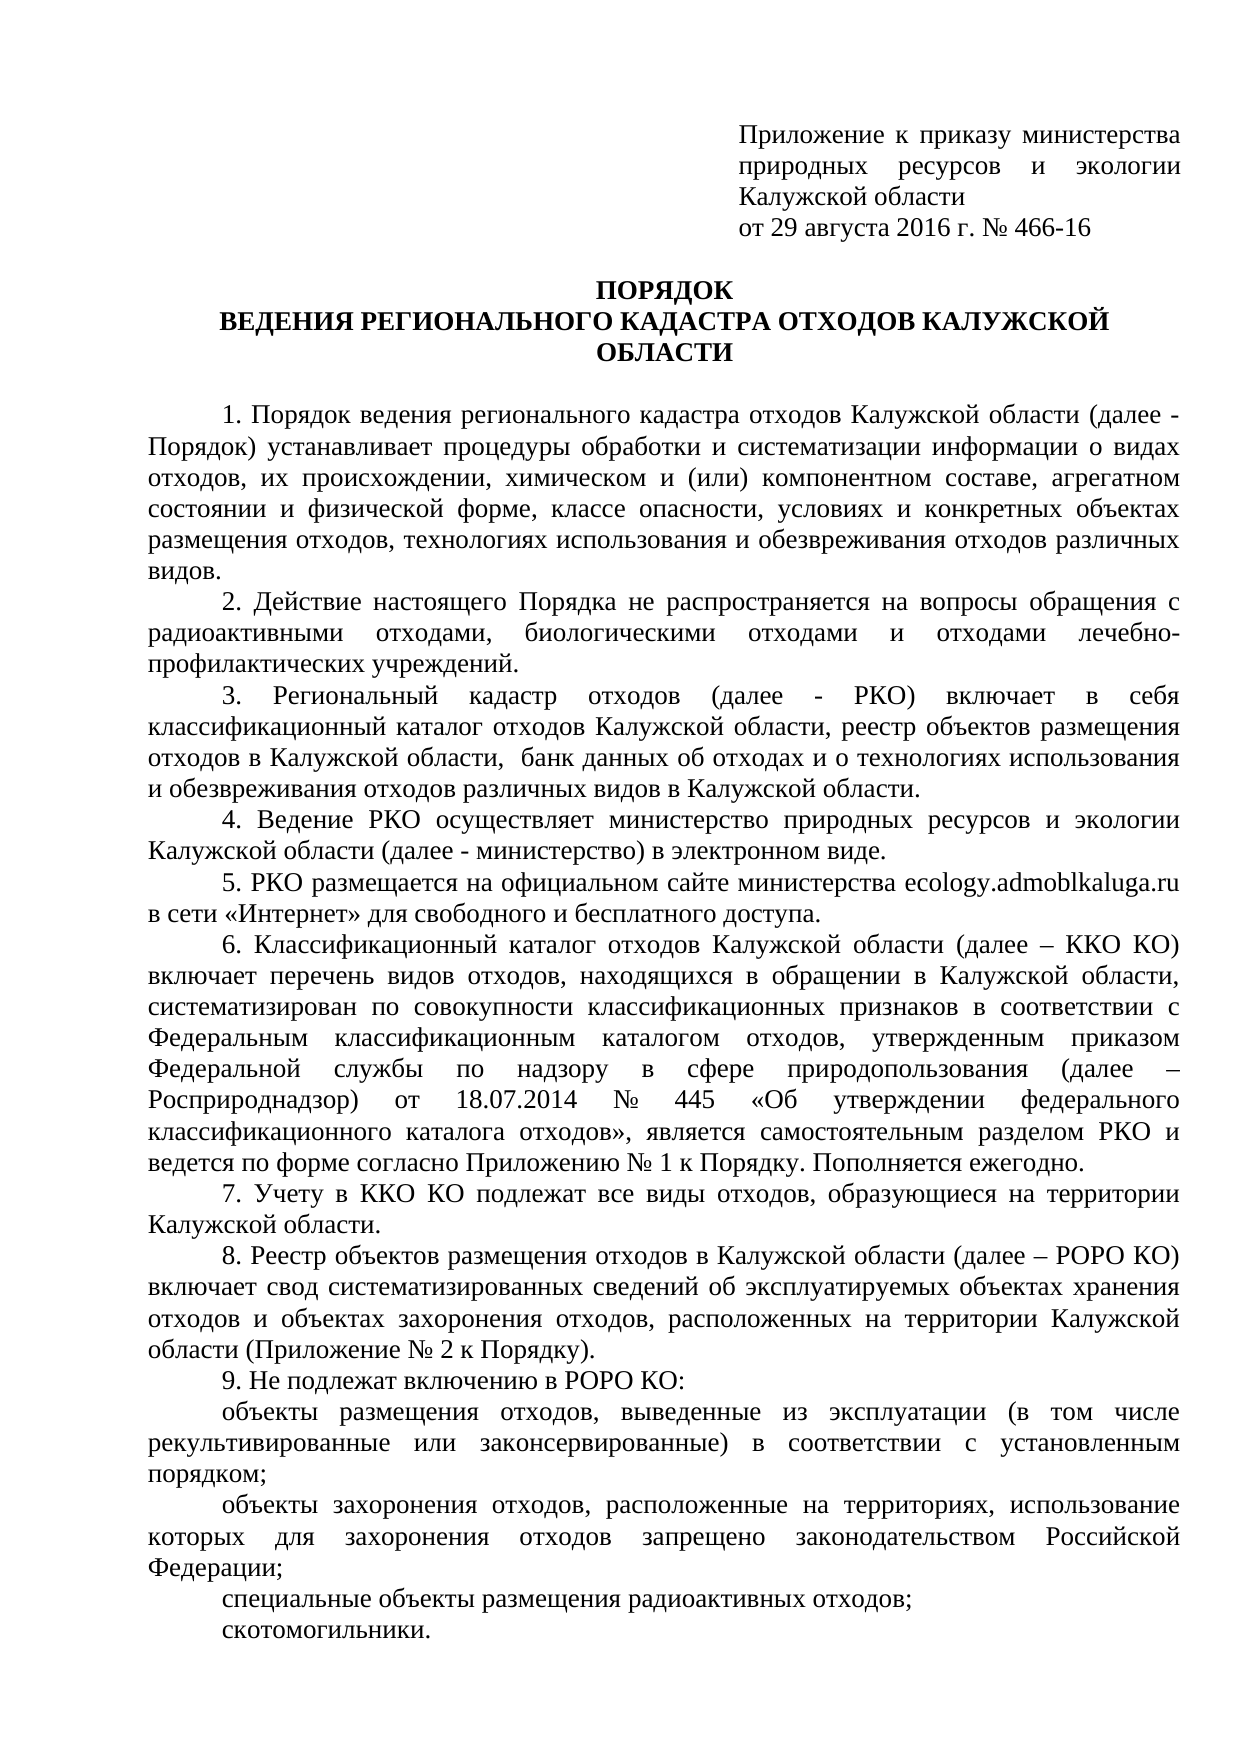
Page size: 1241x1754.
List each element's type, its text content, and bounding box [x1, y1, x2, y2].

text 3. Региональный кадастр отходов (далее - РКО) включает в себя классификационный каталог отходов Калужской области, реестр объектов размещения отходов в Калужской области, банк данных об отходах и о технологиях использования и обезвреживания отходов различных видов в Калужской области. [148, 679, 1181, 803]
text 9. Не подлежат включению в РОРО КО: [148, 1364, 1181, 1395]
text Приложение к приказу министерства природных ресурсов и экологии Калужской области [738, 118, 1181, 212]
text 2. Действие настоящего Порядка не распространяется на вопросы обращения с радиоактивными отходами, биологическими отходами и отходами лечебно-профилактических учреждений. [148, 585, 1181, 679]
text 8. Реестр объектов размещения отходов в Калужской области (далее – РОРО КО) включает свод систематизированных сведений об эксплуатируемых объектах хранения отходов и объектах захоронения отходов, расположенных на территории Калужской области (Приложение № 2 к Порядку). [148, 1239, 1181, 1364]
text от 29 августа 2016 г. № 466-16 [738, 212, 1181, 243]
text объекты захоронения отходов, расположенные на территориях, использование которых для захоронения отходов запрещено законодательством Российской Федерации; [148, 1488, 1181, 1582]
text 6. Классификационный каталог отходов Калужской области (далее – ККО КО) включает перечень видов отходов, находящихся в обращении в Калужской области, систематизирован по совокупности классификационных признаков в соответствии с Федеральным классификационным каталогом отходов, утвержденным приказом Федеральной службы по надзору в сфере природопользования (далее – Росприроднадзор) от 18.07.2014 № 445 «Об утверждении федерального классификационного каталога отходов», является самостоятельным разделом РКО и ведется по форме согласно Приложению № 1 к Порядку. Пополняется ежегодно. [148, 928, 1181, 1177]
text специальные объекты размещения радиоактивных отходов; [148, 1582, 1181, 1613]
text 1. Порядок ведения регионального кадастра отходов Калужской области (далее - Порядок) устанавливает процедуры обработки и систематизации информации о видах отходов, их происхождении, химическом и (или) компонентном составе, агрегатном состоянии и физической форме, классе опасности, условиях и конкретных объектах размещения отходов, технологиях использования и обезвреживания отходов различных видов. [148, 398, 1181, 585]
text 5. РКО размещается на официальном сайте министерства ecology.admoblkaluga.ru в сети «Интернет» для свободного и бесплатного доступа. [148, 866, 1181, 928]
text ВЕДЕНИЯ РЕГИОНАЛЬНОГО КАДАСТРА ОТХОДОВ КАЛУЖСКОЙ ОБЛАСТИ [148, 305, 1181, 367]
text скотомогильники. [148, 1613, 1181, 1644]
text ПОРЯДОК [148, 274, 1181, 305]
text 4. Ведение РКО осуществляет министерство природных ресурсов и экологии Калужской области (далее - министерство) в электронном виде. [148, 803, 1181, 866]
text объекты размещения отходов, выведенные из эксплуатации (в том числе рекультивированные или законсервированные) в соответствии с установленным порядком; [148, 1395, 1181, 1488]
text 7. Учету в ККО КО подлежат все виды отходов, образующиеся на территории Калужской области. [148, 1177, 1181, 1239]
